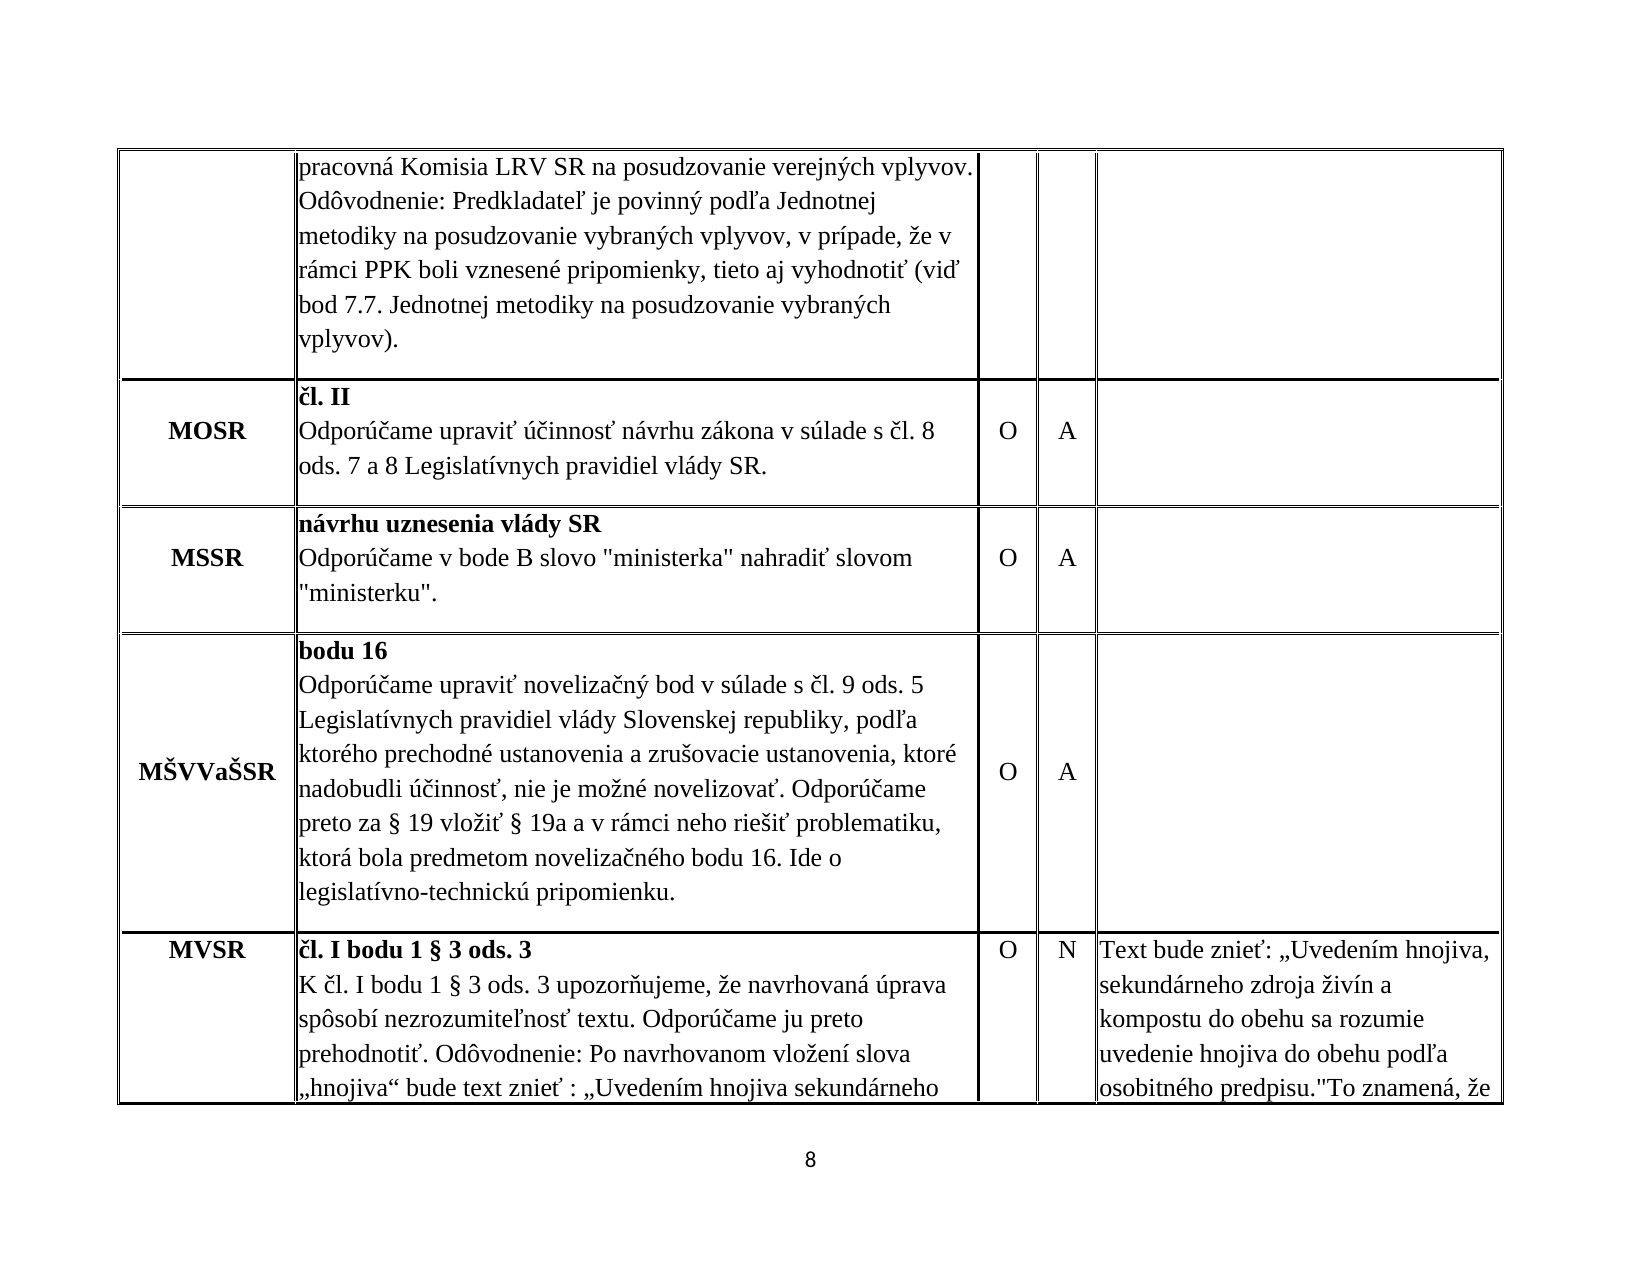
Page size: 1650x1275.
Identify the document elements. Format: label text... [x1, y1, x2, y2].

table_cell N [1038, 934, 1097, 1102]
table_cell A [1039, 381, 1095, 505]
table_cell návrhu uznesenia vlády SR Odporúčame v bode B slovo "ministerka" nahradiť slovom "ministerku". [298, 508, 977, 632]
table_cell MŠVVaŠSR [118, 632, 296, 931]
table_cell [1097, 632, 1502, 931]
table_cell [1098, 378, 1502, 505]
table_cell MVSR [120, 931, 296, 1102]
table_cell Z [978, 151, 1038, 378]
table_cell MHSR [118, 149, 296, 378]
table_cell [296, 151, 978, 378]
table_cell A [1038, 151, 1097, 378]
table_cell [1097, 931, 1501, 1102]
table_cell čl. II Odporúčame upraviť účinnosť návrhu zákona v súlade s čl. 8 ods. 7 a 8 Legislatívnych pravidiel vlády SR. [298, 381, 977, 505]
table_cell O [980, 508, 1036, 632]
table_cell A [1039, 635, 1095, 931]
table_cell O [980, 635, 1036, 931]
table_cell O [980, 381, 1036, 505]
table_cell bodu 16 Odporúčame upraviť novelizačný bod v súlade s čl. 9 ods. 5 Legislatívnych pravidiel vlády Slovenskej republiky, podľa ktorého prechodné ustanovenia a zrušovacie ustanovenia, ktoré nadobudli účinnosť, nie je možné novelizovať. Odporúčame preto za § 19 vložiť § 19a a v rámci neho riešiť problematiku, ktorá bola predmetom novelizačného bodu 16. Ide o legislatívno-technickú pripomienku. [298, 635, 977, 931]
table_cell O [978, 934, 1038, 1102]
table_cell [1097, 505, 1502, 632]
table_cell MSSR [118, 505, 296, 632]
table_cell A [1039, 508, 1095, 632]
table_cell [296, 934, 978, 1102]
table_cell MOSR [118, 378, 294, 505]
table_cell [1097, 151, 1501, 378]
